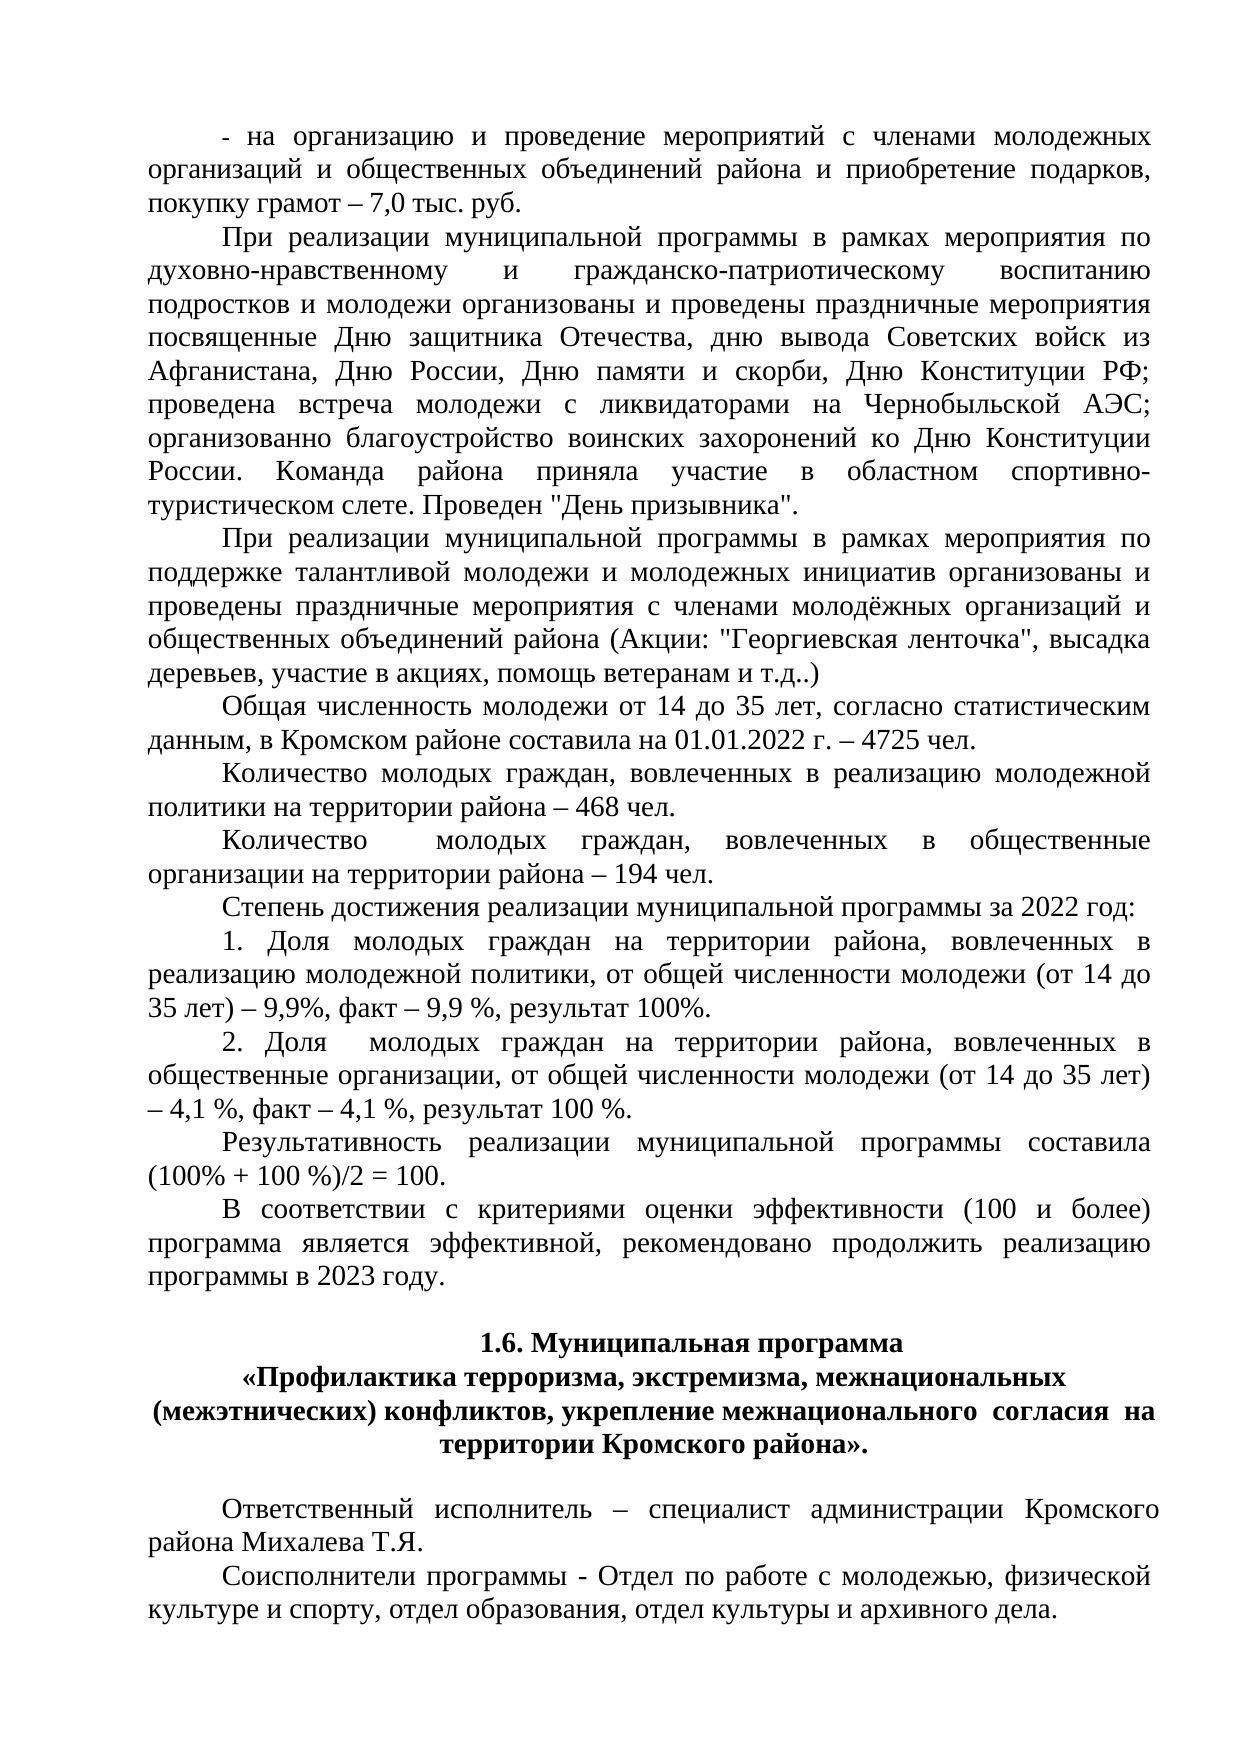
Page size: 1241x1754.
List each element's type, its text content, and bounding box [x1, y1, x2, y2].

text Результативность реализации муниципальной программы составила (100% + 100 %)/2 = 100. [148, 1124, 1152, 1191]
text 2. Доля молодых граждан на территории района, вовлеченных в общественные организации, от общей численности молодежи (от 14 до 35 лет) – 4,1 %, факт – 4,1 %, результат 100 %. [148, 1024, 1152, 1124]
text 1. Доля молодых граждан на территории района, вовлеченных в реализацию молодежной политики, от общей численности молодежи (от 14 до 35 лет) – 9,9%, факт – 9,9 %, результат 100%. [148, 923, 1152, 1024]
text Степень достижения реализации муниципальной программы за 2022 год: [148, 889, 1152, 923]
text - на организацию и проведение мероприятий с членами молодежных организаций и общественных объединений района и приобретение подарков, покупку грамот – 7,0 тыс. руб. [148, 118, 1152, 219]
text В соответствии с критериями оценки эффективности (100 и более) программа является эффективной, рекомендовано продолжить реализацию программы в 2023 году. [148, 1191, 1152, 1292]
text 1.6. Муниципальная программа [223, 1326, 1160, 1359]
text Соисполнители программы - Отдел по работе с молодежью, физической культуре и спорту, отдел образования, отдел культуры и архивного дела. [148, 1558, 1152, 1625]
text При реализации муниципальной программы в рамках мероприятия по духовно-нравственному и гражданско-патриотическому воспитанию подростков и молодежи организованы и проведены праздничные мероприятия посвященные Дню защитника Отечества, дню вывода Советских войск из Афганистана, Дню России, Дню памяти и скорби, Дню Конституции РФ; проведена встреча молодежи с ликвидаторами на Чернобыльской АЭС; организованно благоустройство воинских захоронений ко Дню Конституции России. Команда района приняла участие в областном спортивно-туристическом слете. Проведен "День призывника". [148, 219, 1152, 521]
text «Профилактика терроризма, экстремизма, межнациональных (межэтнических) конфликтов, укрепление межнационального согласия на территории Кромского района». [148, 1359, 1160, 1460]
text При реализации муниципальной программы в рамках мероприятия по поддержке талантливой молодежи и молодежных инициатив организованы и проведены праздничные мероприятия с членами молодёжных организаций и общественных объединений района (Акции: "Георгиевская ленточка", высадка деревьев, участие в акциях, помощь ветеранам и т.д..) [148, 521, 1152, 688]
text Количество молодых граждан, вовлеченных в реализацию молодежной политики на территории района – 468 чел. [148, 755, 1152, 822]
text Общая численность молодежи от 14 до 35 лет, согласно статистическим данным, в Кромском районе составила на 01.01.2022 г. – 4725 чел. [148, 688, 1152, 755]
text Количество молодых граждан, вовлеченных в общественные организации на территории района – 194 чел. [148, 822, 1152, 889]
text Ответственный исполнитель – специалист администрации Кромского района Михалева Т.Я. [148, 1491, 1160, 1558]
